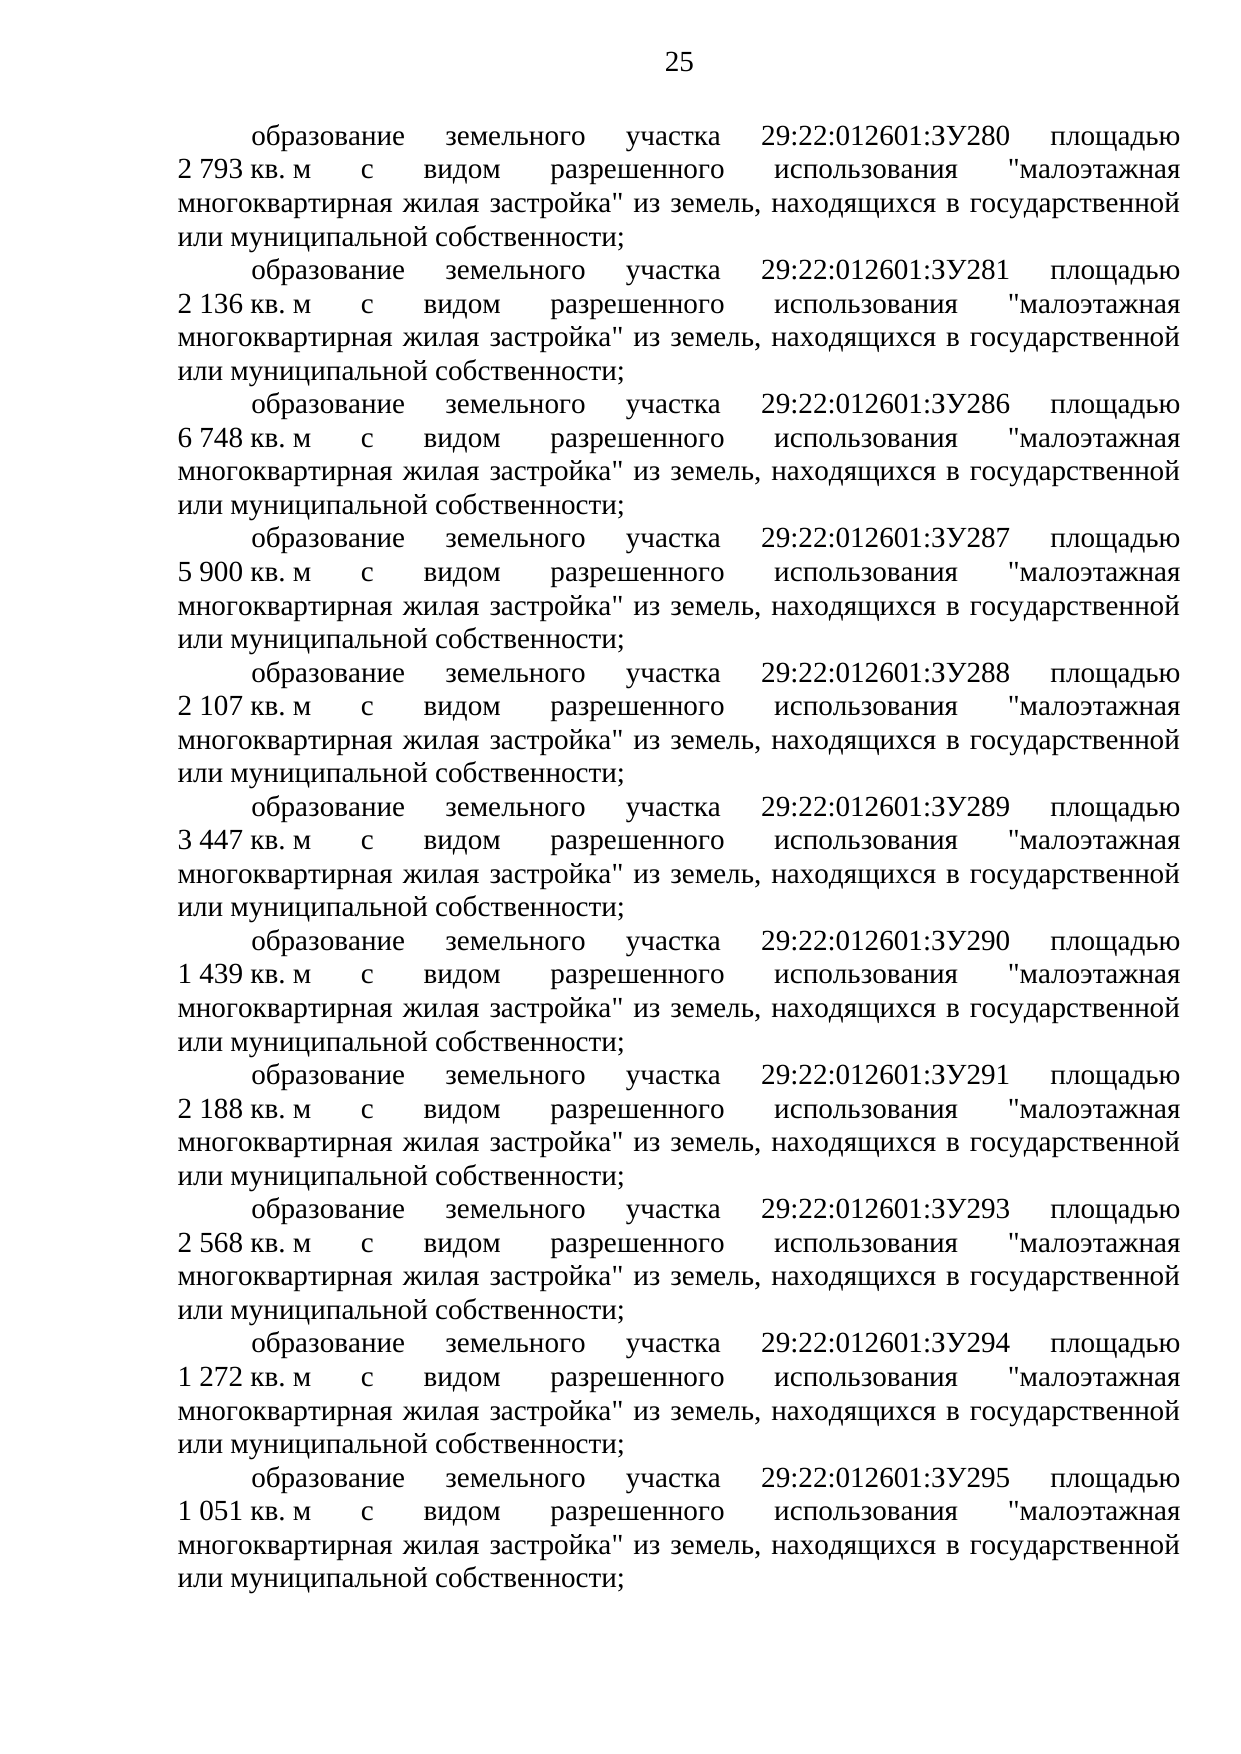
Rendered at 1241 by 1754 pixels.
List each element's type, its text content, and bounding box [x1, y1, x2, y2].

text образование земельного участка 29:22:012601:ЗУ290 площадью 1 439 кв. м с видом разрешенного использования "малоэтажная многоквартирная жилая застройка" из земель, находящихся в государственной или муниципальной собственности; [177, 923, 1181, 1057]
text образование земельного участка 29:22:012601:ЗУ280 площадью 2 793 кв. м с видом разрешенного использования "малоэтажная многоквартирная жилая застройка" из земель, находящихся в государственной или муниципальной собственности; [177, 118, 1181, 252]
text образование земельного участка 29:22:012601:ЗУ287 площадью 5 900 кв. м с видом разрешенного использования "малоэтажная многоквартирная жилая застройка" из земель, находящихся в государственной или муниципальной собственности; [177, 521, 1181, 655]
text образование земельного участка 29:22:012601:ЗУ295 площадью 1 051 кв. м с видом разрешенного использования "малоэтажная многоквартирная жилая застройка" из земель, находящихся в государственной или муниципальной собственности; [177, 1460, 1181, 1594]
text образование земельного участка 29:22:012601:ЗУ289 площадью 3 447 кв. м с видом разрешенного использования "малоэтажная многоквартирная жилая застройка" из земель, находящихся в государственной или муниципальной собственности; [177, 789, 1181, 923]
text образование земельного участка 29:22:012601:ЗУ286 площадью 6 748 кв. м с видом разрешенного использования "малоэтажная многоквартирная жилая застройка" из земель, находящихся в государственной или муниципальной собственности; [177, 386, 1181, 521]
text образование земельного участка 29:22:012601:ЗУ293 площадью 2 568 кв. м с видом разрешенного использования "малоэтажная многоквартирная жилая застройка" из земель, находящихся в государственной или муниципальной собственности; [177, 1191, 1181, 1326]
text образование земельного участка 29:22:012601:ЗУ288 площадью 2 107 кв. м с видом разрешенного использования "малоэтажная многоквартирная жилая застройка" из земель, находящихся в государственной или муниципальной собственности; [177, 655, 1181, 789]
text образование земельного участка 29:22:012601:ЗУ291 площадью 2 188 кв. м с видом разрешенного использования "малоэтажная многоквартирная жилая застройка" из земель, находящихся в государственной или муниципальной собственности; [177, 1057, 1181, 1191]
text образование земельного участка 29:22:012601:ЗУ294 площадью 1 272 кв. м с видом разрешенного использования "малоэтажная многоквартирная жилая застройка" из земель, находящихся в государственной или муниципальной собственности; [177, 1326, 1181, 1460]
text образование земельного участка 29:22:012601:ЗУ281 площадью 2 136 кв. м с видом разрешенного использования "малоэтажная многоквартирная жилая застройка" из земель, находящихся в государственной или муниципальной собственности; [177, 252, 1181, 386]
